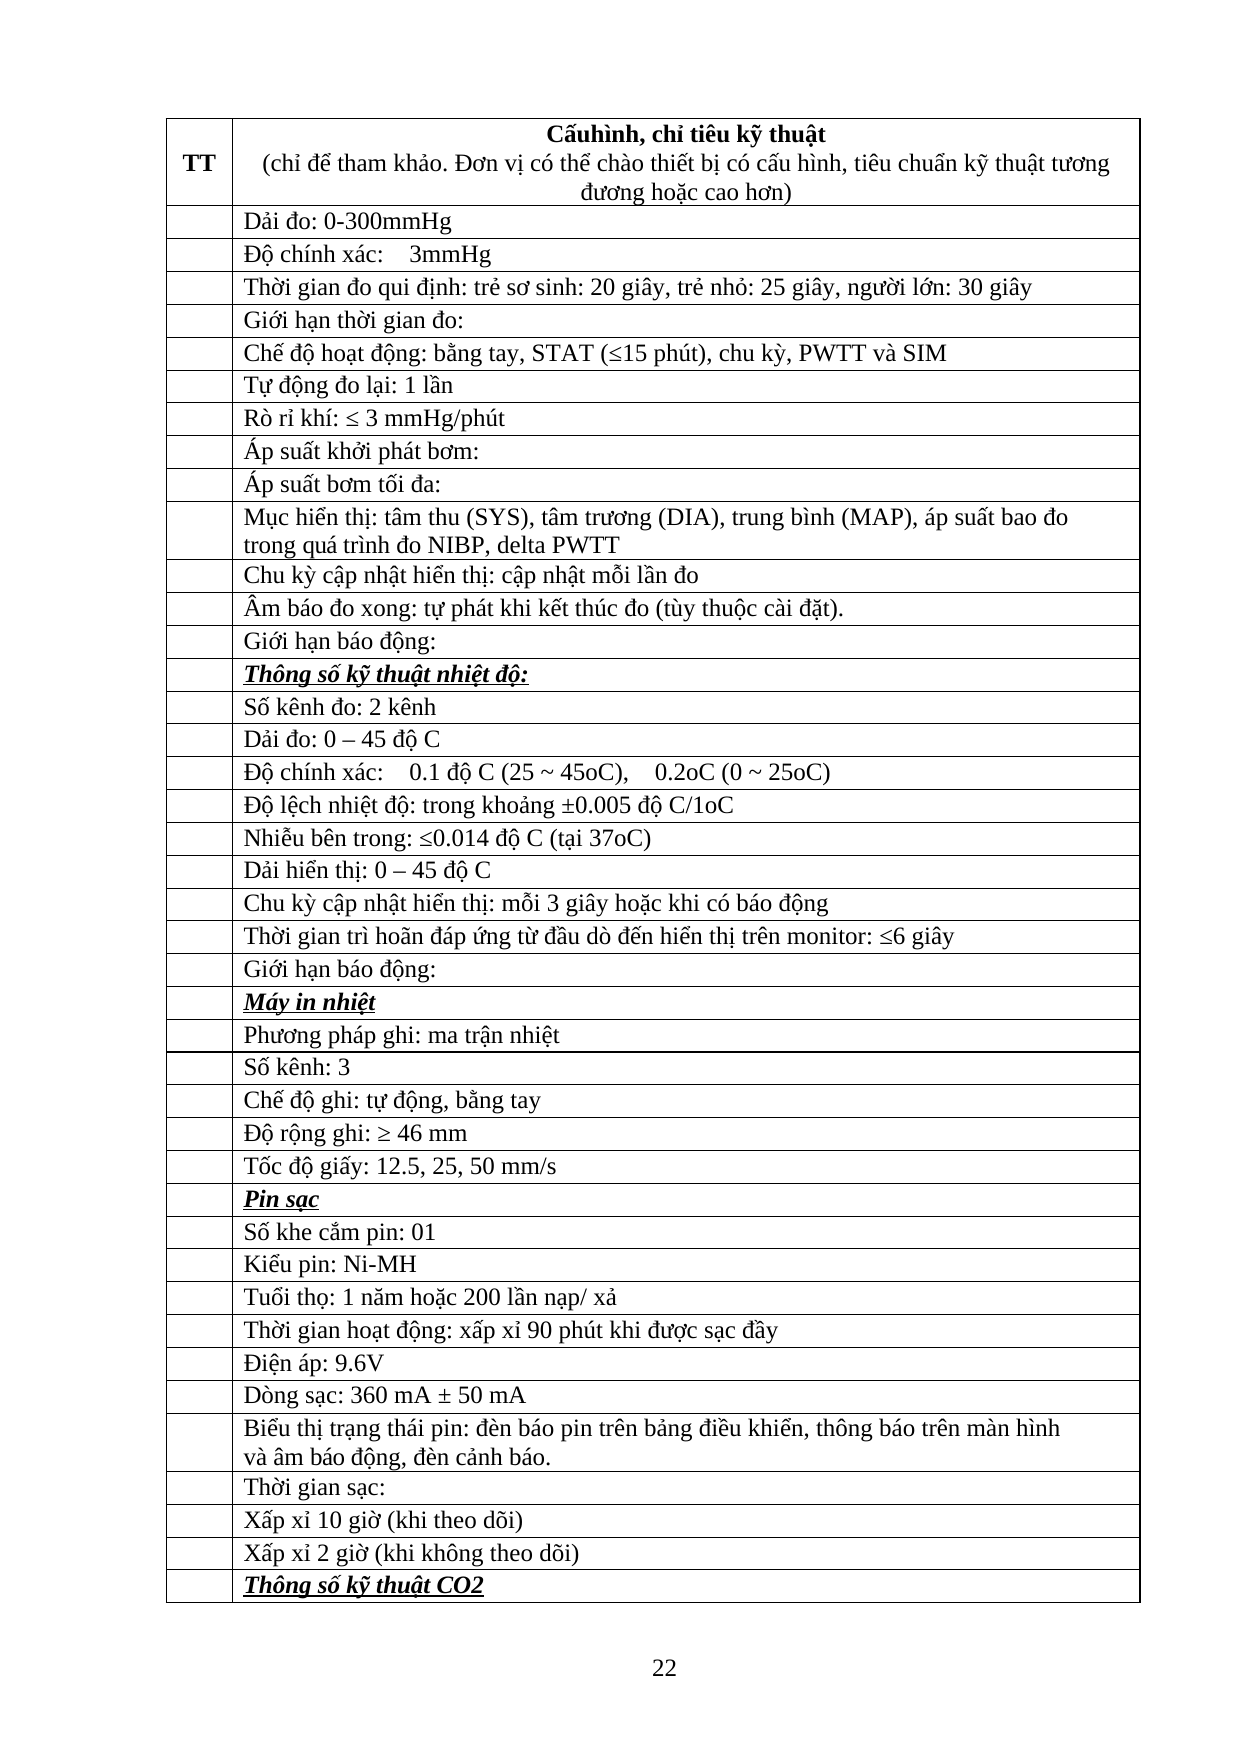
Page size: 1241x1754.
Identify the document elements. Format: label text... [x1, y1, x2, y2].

table_cell Giới hạn báo động: [233, 954, 1139, 986]
table_cell Độ chính xác: 0.1 độ C (25 ~ 45oC), 0.2oC (0 ~ 25oC) [233, 757, 1139, 789]
table_cell Xấp xỉ 2 giờ (khi không theo dõi) [233, 1538, 1139, 1569]
table_cell [167, 1570, 232, 1602]
table_cell [167, 1315, 232, 1347]
table_cell [167, 1505, 232, 1537]
table_cell [167, 823, 232, 854]
table_cell [167, 403, 232, 435]
table_cell [167, 1020, 232, 1051]
table_cell [167, 1217, 232, 1248]
table_cell Mục hiển thị: tâm thu (SYS), tâm trương (DIA), trung bình (MAP), áp suất bao đo trong quá trình đo NIBP, delta PWTT [233, 502, 1139, 559]
table_cell Số khe cắm pin: 01 [233, 1217, 1139, 1248]
table_cell [167, 1381, 232, 1412]
table_cell Chu kỳ cập nhật hiển thị: cập nhật mỗi lần đo [233, 560, 1139, 592]
table_cell [167, 305, 232, 337]
table_cell [167, 626, 232, 658]
table_cell [167, 502, 232, 559]
table_cell [167, 790, 232, 822]
table_cell Chế độ hoạt động: bằng tay, STAT (≤15 phút), chu kỳ, PWTT và SIM [233, 338, 1139, 369]
table_cell [167, 856, 232, 887]
table_cell Âm báo đo xong: tự phát khi kết thúc đo (tùy thuộc cài đặt). [233, 593, 1139, 625]
table_cell Chế độ ghi: tự động, bằng tay [233, 1085, 1139, 1117]
table_cell [167, 724, 232, 756]
table_cell Thời gian đo qui định: trẻ sơ sinh: 20 giây, trẻ nhỏ: 25 giây, người lớn: 30 giây [233, 272, 1139, 304]
table_cell Thời gian trì hoãn đáp ứng từ đầu dò đến hiển thị trên monitor: ≤6 giây [233, 921, 1139, 953]
table_cell Thông số kỹ thuật CO2 [233, 1570, 1139, 1602]
table_header Cấuhình, chỉ tiêu kỹ thuật (chỉ để tham khảo. Đơn vị có thể chào thiết bị có cấu hình, tiêu chuẩn kỹ thuật tương đương hoặc cao hơn) [233, 119, 1139, 205]
table_cell Máy in nhiệt [233, 987, 1139, 1019]
table_cell Tuổi thọ: 1 năm hoặc 200 lần nạp/ xả [233, 1282, 1139, 1314]
table_cell [167, 1348, 232, 1379]
table_cell Thông số kỹ thuật nhiệt độ: [233, 659, 1139, 691]
table_cell [167, 469, 232, 501]
table_cell [167, 272, 232, 304]
table_cell Nhiễu bên trong: ≤0.014 độ C (tại 37oC) [233, 823, 1139, 854]
table_header TT [167, 119, 232, 205]
table_cell [167, 987, 232, 1019]
table_cell [167, 1282, 232, 1314]
table_cell Xấp xỉ 10 giờ (khi theo dõi) [233, 1505, 1139, 1537]
table_cell Tốc độ giấy: 12.5, 25, 50 mm/s [233, 1151, 1139, 1183]
table_cell Giới hạn báo động: [233, 626, 1139, 658]
table_cell Độ chính xác: 3mmHg [233, 239, 1139, 271]
table_cell Kiểu pin: Ni-MH [233, 1249, 1139, 1281]
table_cell Áp suất bơm tối đa: [233, 469, 1139, 501]
table_cell [167, 1151, 232, 1183]
table_cell [167, 1538, 232, 1569]
table_cell Dải hiển thị: 0 – 45 độ C [233, 856, 1139, 887]
table_cell [167, 436, 232, 468]
table_cell [167, 1184, 232, 1216]
table_cell Điện áp: 9.6V [233, 1348, 1139, 1379]
table_cell Tự động đo lại: 1 lần [233, 371, 1139, 402]
table_cell [167, 1053, 232, 1084]
table_cell Giới hạn thời gian đo: [233, 305, 1139, 337]
table_cell Dải đo: 0 – 45 độ C [233, 724, 1139, 756]
table_cell [167, 1118, 232, 1150]
table_cell Áp suất khởi phát bơm: [233, 436, 1139, 468]
table_cell [167, 757, 232, 789]
table_cell Chu kỳ cập nhật hiển thị: mỗi 3 giây hoặc khi có báo động [233, 889, 1139, 920]
table_cell [167, 1249, 232, 1281]
table_cell [167, 1414, 232, 1471]
table_cell [167, 889, 232, 920]
table_cell Dải đo: 0-300mmHg [233, 206, 1139, 238]
table_cell Biểu thị trạng thái pin: đèn báo pin trên bảng điều khiển, thông báo trên màn hình và âm báo động, đèn cảnh báo. [233, 1414, 1139, 1471]
table_cell Dòng sạc: 360 mA ± 50 mA [233, 1381, 1139, 1412]
table_cell [167, 659, 232, 691]
table_cell [167, 1472, 232, 1504]
table_cell Số kênh: 3 [233, 1053, 1139, 1084]
table_cell Pin sạc [233, 1184, 1139, 1216]
table_cell [167, 206, 232, 238]
table_cell Rò rỉ khí: ≤ 3 mmHg/phút [233, 403, 1139, 435]
table_cell [167, 692, 232, 723]
table_cell [167, 954, 232, 986]
table_cell Số kênh đo: 2 kênh [233, 692, 1139, 723]
table_cell Phương pháp ghi: ma trận nhiệt [233, 1020, 1139, 1051]
table_cell [167, 921, 232, 953]
table_cell Thời gian hoạt động: xấp xỉ 90 phút khi được sạc đầy [233, 1315, 1139, 1347]
table_cell Thời gian sạc: [233, 1472, 1139, 1504]
table_cell Độ rộng ghi: ≥ 46 mm [233, 1118, 1139, 1150]
table_cell [167, 371, 232, 402]
table_cell [167, 1085, 232, 1117]
table_cell Độ lệch nhiệt độ: trong khoảng ±0.005 độ C/1oC [233, 790, 1139, 822]
table_cell [167, 239, 232, 271]
table_cell [167, 560, 232, 592]
table_cell [167, 593, 232, 625]
table_cell [167, 338, 232, 369]
